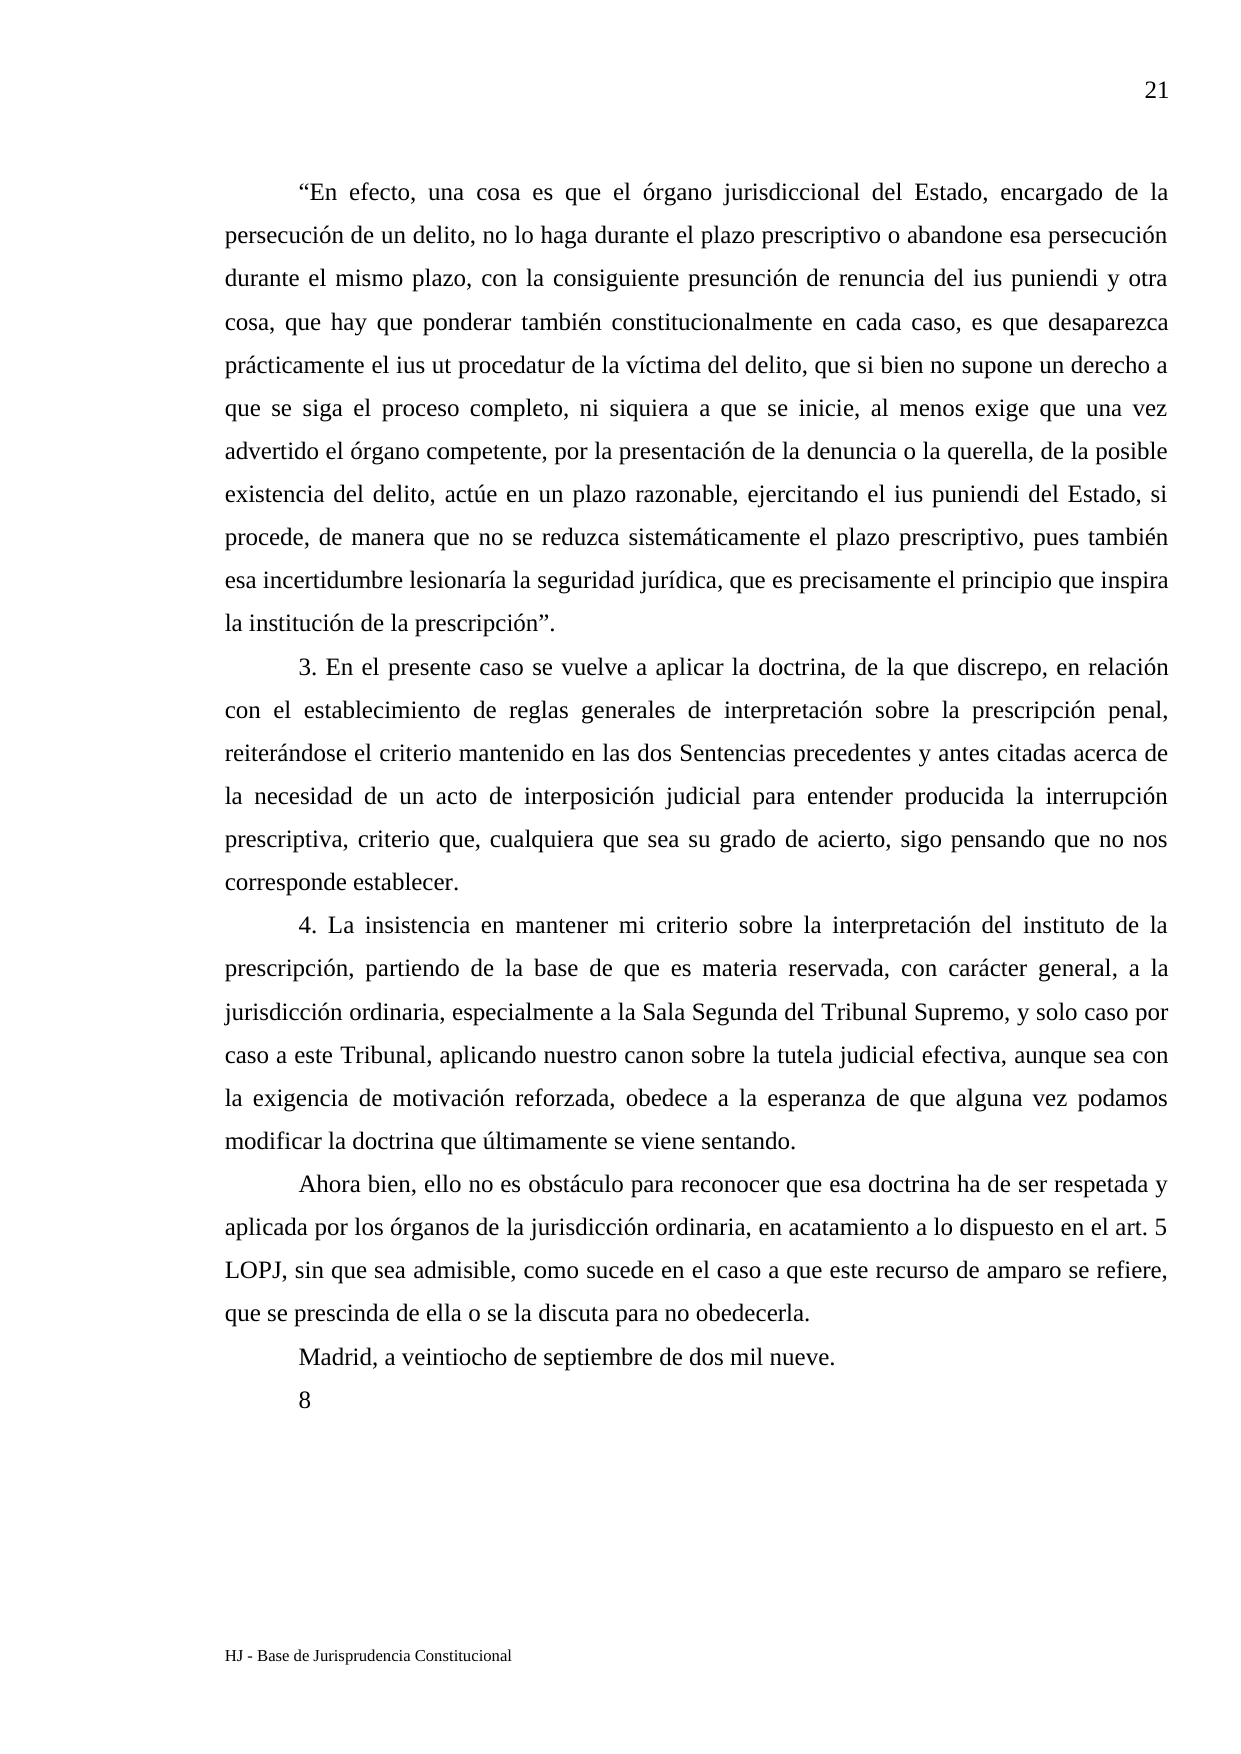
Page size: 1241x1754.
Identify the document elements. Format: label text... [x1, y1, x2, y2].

text Madrid, a veintiocho de septiembre de dos mil nueve. [224, 1342, 1169, 1370]
text 4. La insistencia en mantener mi criterio sobre la interpretación del instituto de la prescripción, partiendo de la base de que es materia reservada, con carácter general, a la jurisdicción ordinaria, especialmente a la Sala Segunda del Tribunal Supremo, y solo caso por caso a este Tribunal, aplicando nuestro canon sobre la tutela judicial efectiva, aunque sea con la exigencia de motivación reforzada, obedece a la esperanza de que alguna vez podamos modificar la doctrina que últimamente se viene sentando. [224, 910, 1169, 1155]
text 8 [224, 1385, 1169, 1413]
text “En efecto, una cosa es que el órgano jurisdiccional del Estado, encargado de la persecución de un delito, no lo haga durante el plazo prescriptivo o abandone esa persecución durante el mismo plazo, con la consiguiente presunción de renuncia del ius puniendi y otra cosa, que hay que ponderar también constitucionalmente en cada caso, es que desaparezca prácticamente el ius ut procedatur de la víctima del delito, que si bien no supone un derecho a que se siga el proceso completo, ni siquiera a que se inicie, al menos exige que una vez advertido el órgano competente, por la presentación de la denuncia o la querella, de la posible existencia del delito, actúe en un plazo razonable, ejercitando el ius puniendi del Estado, si procede, de manera que no se reduzca sistemáticamente el plazo prescriptivo, pues también esa incertidumbre lesionaría la seguridad jurídica, que es precisamente el principio que inspira la institución de la prescripción”. [224, 177, 1169, 637]
text 3. En el presente caso se vuelve a aplicar la doctrina, de la que discrepo, en relación con el establecimiento de reglas generales de interpretación sobre la prescripción penal, reiterándose el criterio mantenido en las dos Sentencias precedentes y antes citadas acerca de la necesidad de un acto de interposición judicial para entender producida la interrupción prescriptiva, criterio que, cualquiera que sea su grado de acierto, sigo pensando que no nos corresponde establecer. [224, 652, 1169, 896]
text Ahora bien, ello no es obstáculo para reconocer que esa doctrina ha de ser respetada y aplicada por los órganos de la jurisdicción ordinaria, en acatamiento a lo dispuesto en el art. 5 LOPJ, sin que sea admisible, como sucede en el caso a que este recurso de amparo se refiere, que se prescinda de ella o se la discuta para no obedecerla. [224, 1169, 1169, 1327]
